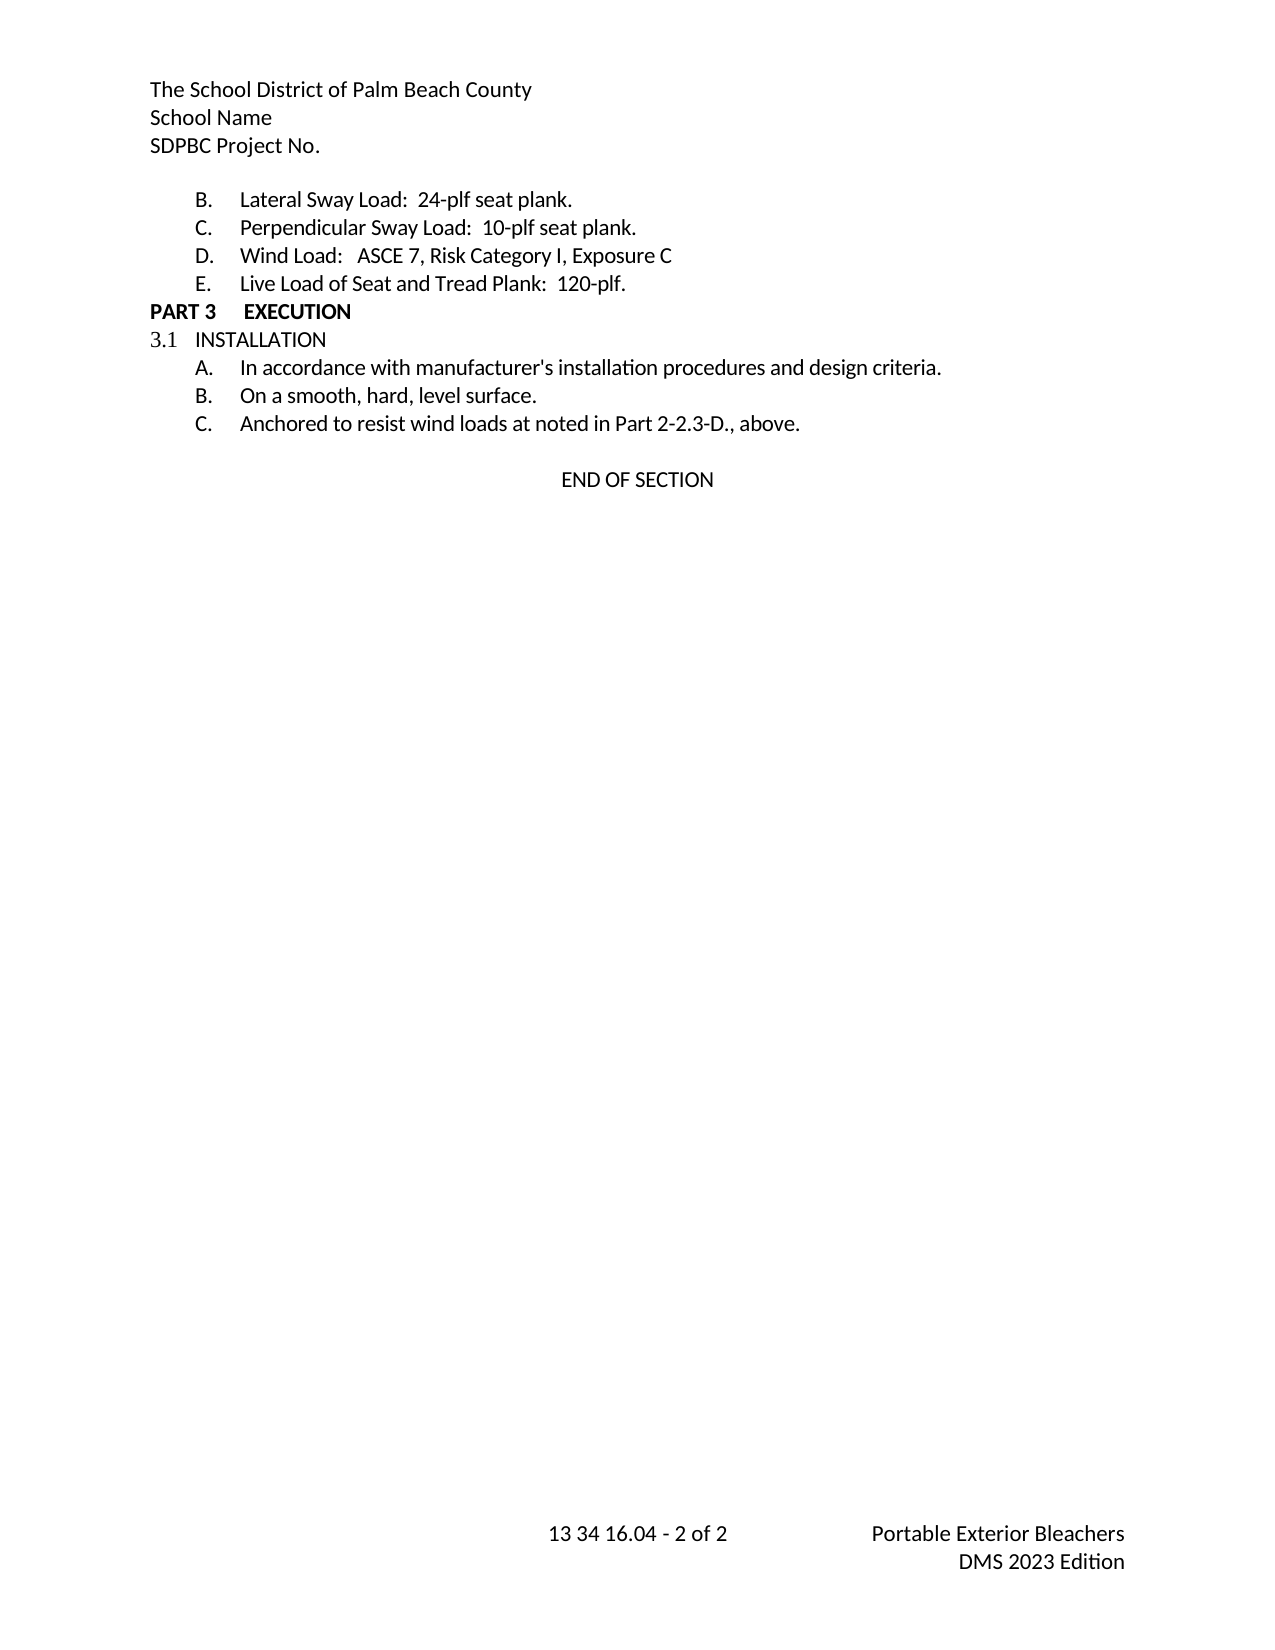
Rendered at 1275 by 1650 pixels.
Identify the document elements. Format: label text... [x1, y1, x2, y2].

list In accordance with manufacturer's installation procedures and design criteria. [195, 353, 1125, 382]
list Lateral Sway Load: 24-plf seat plank. [195, 185, 1125, 213]
list Perpendicular Sway Load: 10-plf seat plank. [195, 213, 1125, 241]
text END OF SECTION [150, 466, 1125, 494]
list Anchored to resist wind loads at noted in Part 2-2.3-D., above. [195, 409, 1125, 438]
list Wind Load: ASCE 7, Risk Category I, Exposure C [195, 241, 1125, 269]
list On a smooth, hard, level surface. [195, 382, 1125, 409]
text PART 3 EXECUTION [150, 297, 1125, 326]
list INSTALLATION [150, 326, 1125, 353]
list Live Load of Seat and Tread Plank: 120-plf. [195, 269, 1125, 297]
